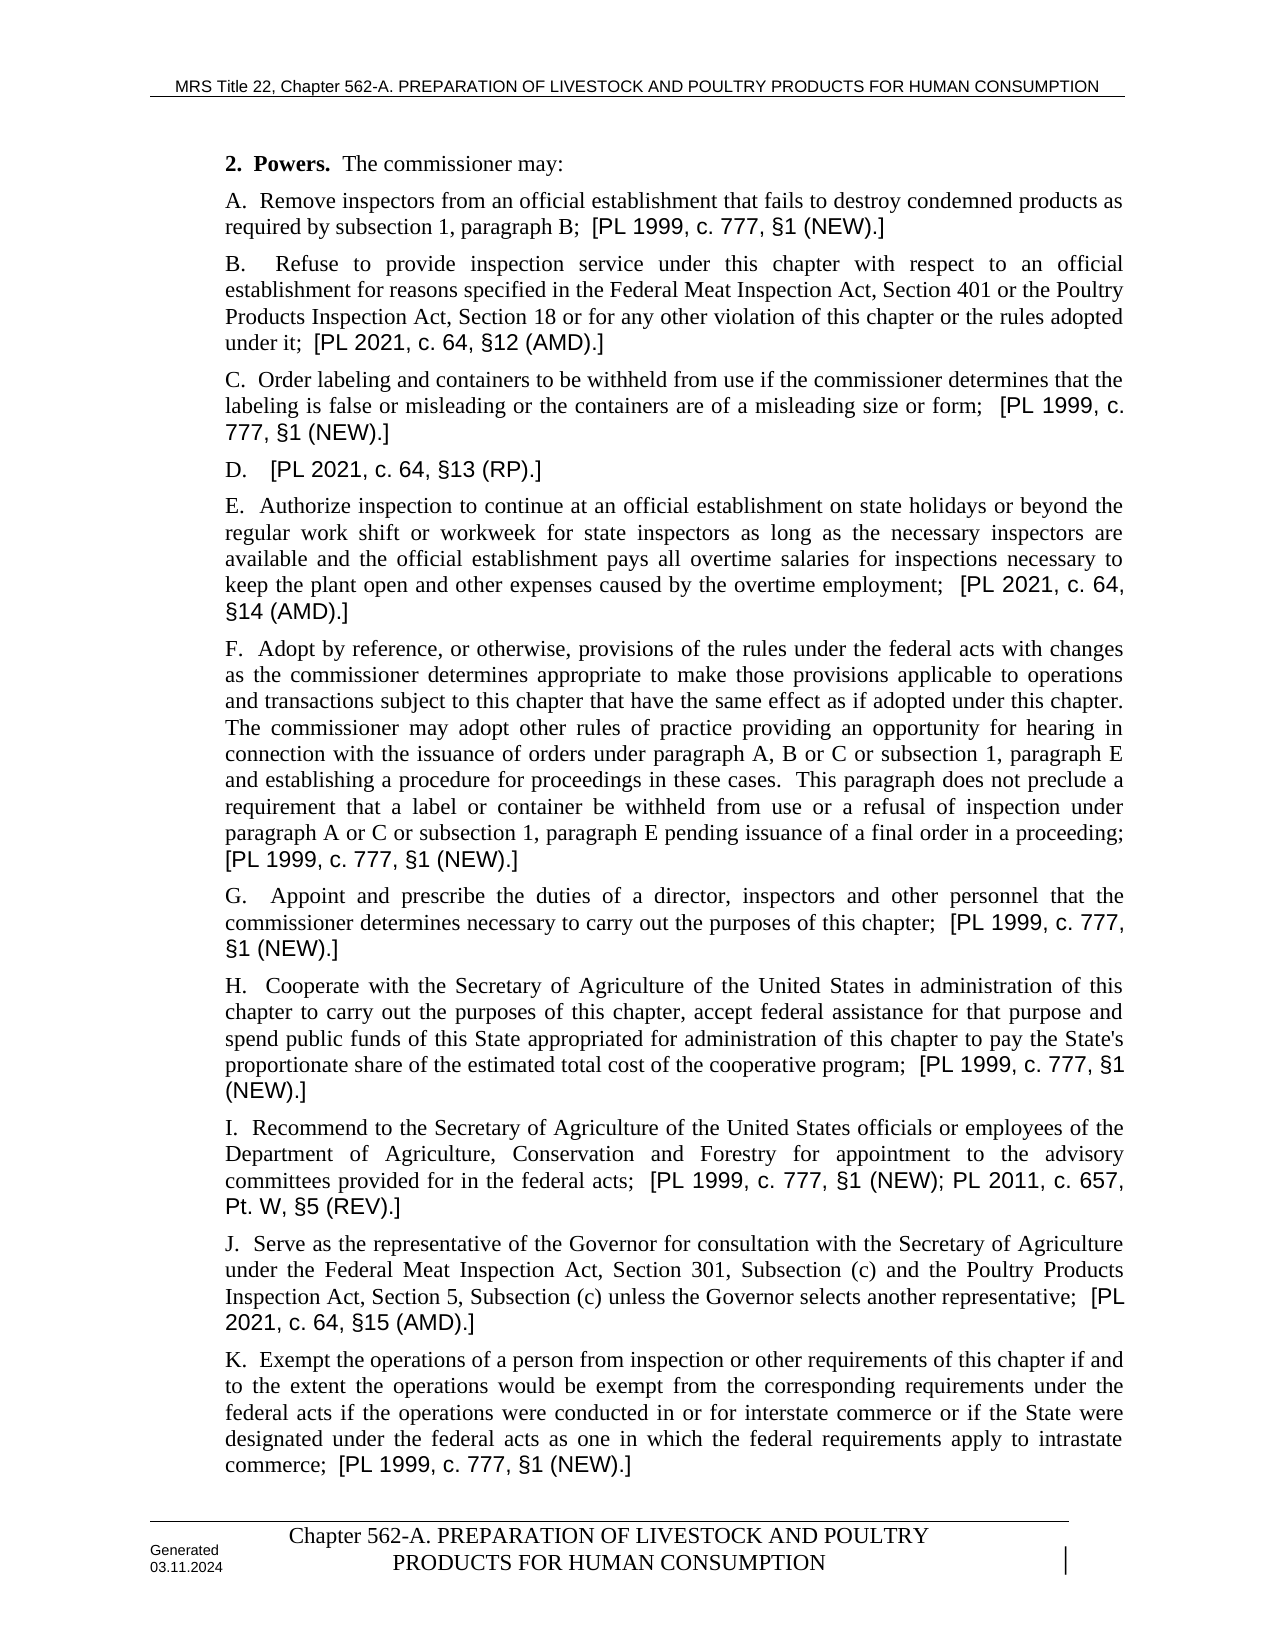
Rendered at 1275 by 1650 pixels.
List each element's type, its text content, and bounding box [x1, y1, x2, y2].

text A. Remove inspectors from an official establishment that fails to destroy condemned products as required by subsection 1, paragraph B; [PL 1999, c. 777, §1 (NEW).] [225, 187, 1125, 239]
text 2. Powers. The commissioner may: [187, 150, 1125, 176]
text I. Recommend to the Secretary of Agriculture of the United States officials or employees of the Department of Agriculture, Conservation and Forestry for appointment to the advisory committees provided for in the federal acts; [PL 1999, c. 777, §1 (NEW); PL 2011, c. 657, Pt. W, §5 (REV).] [225, 1114, 1125, 1220]
text H. Cooperate with the Secretary of Agriculture of the United States in administration of this chapter to carry out the purposes of this chapter, accept federal assistance for that purpose and spend public funds of this State appropriated for administration of this chapter to pay the State's proportionate share of the estimated total cost of the cooperative program; [PL 1999, c. 777, §1 (NEW).] [225, 972, 1125, 1104]
text F. Adopt by reference, or otherwise, provisions of the rules under the federal acts with changes as the commissioner determines appropriate to make those provisions applicable to operations and transactions subject to this chapter that have the same effect as if adopted under this chapter. The commissioner may adopt other rules of practice providing an opportunity for hearing in connection with the issuance of orders under paragraph A, B or C or subsection 1, paragraph E and establishing a procedure for proceedings in these cases. This paragraph does not preclude a requirement that a label or container be withheld from use or a refusal of inspection under paragraph A or C or subsection 1, paragraph E pending issuance of a final order in a proceeding; [PL 1999, c. 777, §1 (NEW).] [225, 635, 1125, 872]
text K. Exempt the operations of a person from inspection or other requirements of this chapter if and to the extent the operations would be exempt from the corresponding requirements under the federal acts if the operations were conducted in or for interstate commerce or if the State were designated under the federal acts as one in which the federal requirements apply to intrastate commerce; [PL 1999, c. 777, §1 (NEW).] [225, 1346, 1125, 1478]
text E. Authorize inspection to continue at an official establishment on state holidays or beyond the regular work shift or workweek for state inspectors as long as the necessary inspectors are available and the official establishment pays all overtime salaries for inspections necessary to keep the plant open and other expenses caused by the overtime employment; [PL 2021, c. 64, §14 (AMD).] [225, 492, 1125, 624]
text D. [PL 2021, c. 64, §13 (RP).] [225, 456, 1125, 482]
text J. Serve as the representative of the Governor for consultation with the Secretary of Agriculture under the Federal Meat Inspection Act, Section 301, Subsection (c) and the Poultry Products Inspection Act, Section 5, Subsection (c) unless the Governor selects another representative; [PL 2021, c. 64, §15 (AMD).] [225, 1230, 1125, 1336]
text B. Refuse to provide inspection service under this chapter with respect to an official establishment for reasons specified in the Federal Meat Inspection Act, Section 401 or the Poultry Products Inspection Act, Section 18 or for any other violation of this chapter or the rules adopted under it; [PL 2021, c. 64, §12 (AMD).] [225, 250, 1125, 356]
text C. Order labeling and containers to be withheld from use if the commissioner determines that the labeling is false or misleading or the containers are of a misleading size or form; [PL 1999, c. 777, §1 (NEW).] [225, 366, 1125, 445]
text G. Appoint and prescribe the duties of a director, inspectors and other personnel that the commissioner determines necessary to carry out the purposes of this chapter; [PL 1999, c. 777, §1 (NEW).] [225, 882, 1125, 961]
